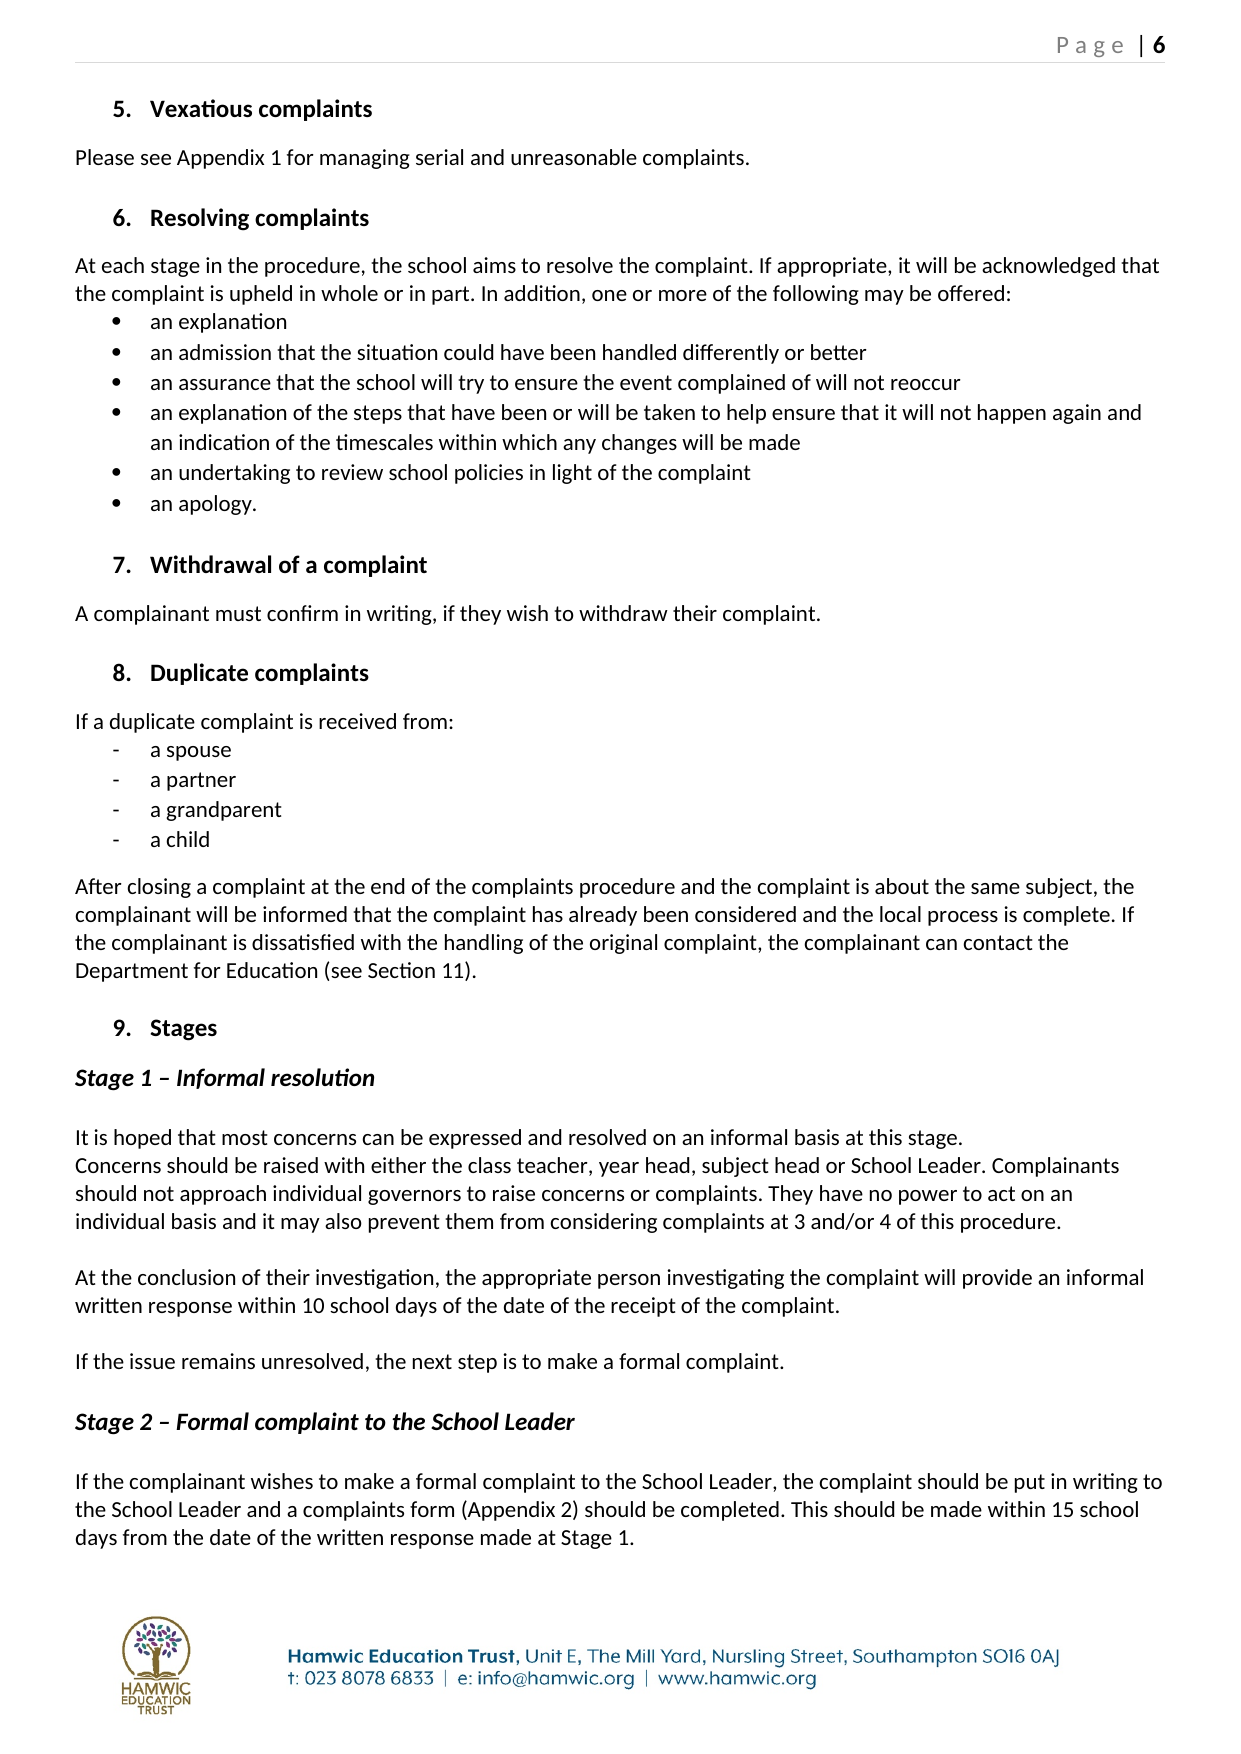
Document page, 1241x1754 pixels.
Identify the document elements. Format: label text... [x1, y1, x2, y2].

text Please see Appendix 1 for managing serial and unreasonable complaints. [75, 143, 1165, 171]
list an explanation [112, 307, 1165, 335]
list an undertaking to review school policies in light of the complaint [112, 458, 1165, 486]
text It is hoped that most concerns can be expressed and resolved on an informal basis at this stage. [75, 1123, 1165, 1151]
text At the conclusion of their investigation, the appropriate person investigating the complaint will provide an informal written response within 10 school days of the date of the receipt of the complaint. [75, 1263, 1165, 1319]
list an explanation of the steps that have been or will be taken to help ensure that it will not happen again and an indication of the timescales within which any changes will be made [112, 398, 1165, 456]
list an apology. [112, 489, 1165, 517]
list a grandparent [112, 795, 1165, 823]
text If the issue remains unresolved, the next step is to make a formal complaint. [75, 1347, 1165, 1375]
text Stage 1 – Informal resolution [75, 1062, 1165, 1092]
list a child [112, 825, 1165, 853]
list a spouse [112, 735, 1165, 763]
list Resolving complaints [112, 202, 1165, 232]
list an assurance that the school will try to ensure the event complained of will not reoccur [112, 368, 1165, 396]
list Duplicate complaints [112, 657, 1165, 688]
list an admission that the situation could have been handled differently or better [112, 338, 1165, 366]
text At each stage in the procedure, the school aims to resolve the complaint. If appropriate, it will be acknowledged that the complaint is upheld in whole or in part. In addition, one or more of the following may be offered: [75, 251, 1165, 307]
picture [75, 1597, 1165, 1725]
list Stages [112, 1012, 1165, 1043]
list a partner [112, 765, 1165, 793]
list Vexatious complaints [112, 94, 1165, 124]
text Stage 2 – Formal complaint to the School Leader [75, 1406, 1165, 1436]
text If a duplicate complaint is received from: [75, 707, 1165, 735]
list Withdrawal of a complaint [112, 549, 1165, 579]
text If the complainant wishes to make a formal complaint to the School Leader, the complaint should be put in writing to the School Leader and a complaints form (Appendix 2) should be completed. This should be made within 15 school days from the date of the written response made at Stage 1. [75, 1467, 1165, 1551]
text After closing a complaint at the end of the complaints procedure and the complaint is about the same subject, the complainant will be informed that the complaint has already been considered and the local process is complete. If the complainant is dissatisfied with the handling of the original complaint, the complainant can contact the Department for Education (see Section 11). [75, 872, 1165, 984]
text A complainant must confirm in writing, if they wish to withdraw their complaint. [75, 599, 1165, 627]
text Concerns should be raised with either the class teacher, year head, subject head or School Leader. Complainants should not approach individual governors to raise concerns or complaints. They have no power to act on an individual basis and it may also prevent them from considering complaints at 3 and/or 4 of this procedure. [75, 1151, 1165, 1235]
